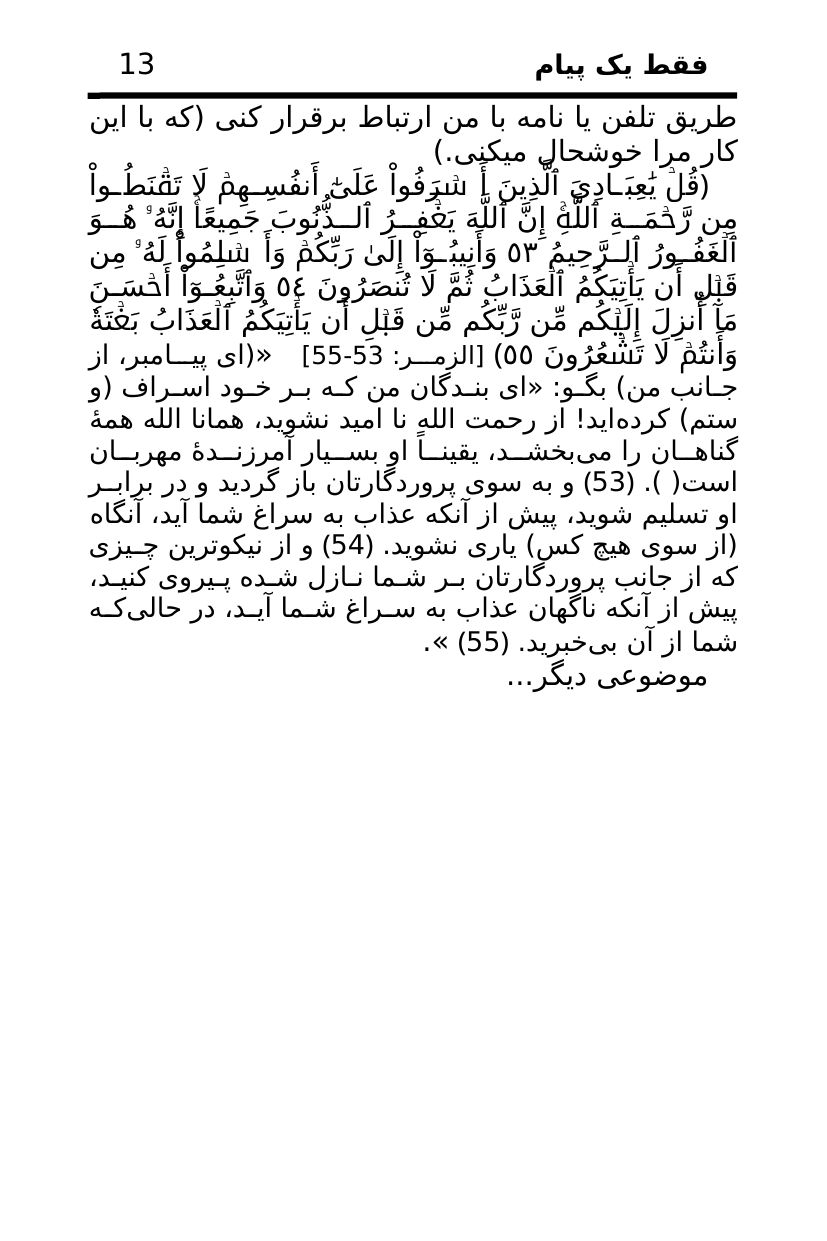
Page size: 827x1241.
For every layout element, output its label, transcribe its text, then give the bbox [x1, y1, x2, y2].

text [89, 100, 738, 168]
text موضوعی دیگر... [89, 658, 738, 692]
text ﴿قُلۡ يَٰعِبَادِيَ ٱلَّذِينَ أَسۡرَفُواْ عَلَىٰٓ أَنفُسِهِمۡ لَا تَقۡنَطُواْ مِن رَّحۡمَةِ ٱللَّهِۚ إِنَّ ٱللَّهَ يَغۡفِرُ ٱلذُّنُوبَ جَمِيعًاۚ إِنَّهُۥ هُوَ ٱلۡغَفُورُ ٱلرَّحِيمُ ٥٣ وَأَنِيبُوٓاْ إِلَىٰ رَبِّكُمۡ وَأَسۡلِمُواْ لَهُۥ مِن قَبۡلِ أَن يَأۡتِيَكُمُ ٱلۡعَذَابُ ثُمَّ لَا تُنصَرُونَ ٥٤ وَٱتَّبِعُوٓاْ أَحۡسَنَ مَآ أُنزِلَ إِلَيۡكُم مِّن رَّبِّكُم مِّن قَبۡلِ أَن يَأۡتِيَكُمُ ٱلۡعَذَابُ بَغۡتَةٗ وَأَنتُمۡ لَا تَشۡعُرُونَ ٥٥﴾ [الزمر: 53-55] «(ای پیامبر، از جانب من) بگو: «ای بندگان من که بر خود اسراف (و ستم) کرده‌اید! از رحمت الله نا امید نشوید، همانا الله همۀ گناهان را می‌بخشد، یقیناً او بسیار آمرزندۀ مهربان است( ). ﴿53﴾ و به سوی پروردگار‌تان باز گردید و در برابر او تسلیم شوید، پیش از آنکه عذاب به سراغ شما آید، آنگاه (از سوی هیچ کس) یاری نشوید. ﴿54﴾ و از نیکو‌ترین چیزی که از جانب پروردگار‌تان بر شما نازل شده پیروی کنید، پیش از آنکه ناگهان عذاب به سراغ شما آید، در حالی‌که شما از آن بی‌خبرید. ﴿55﴾ ». [89, 168, 738, 658]
